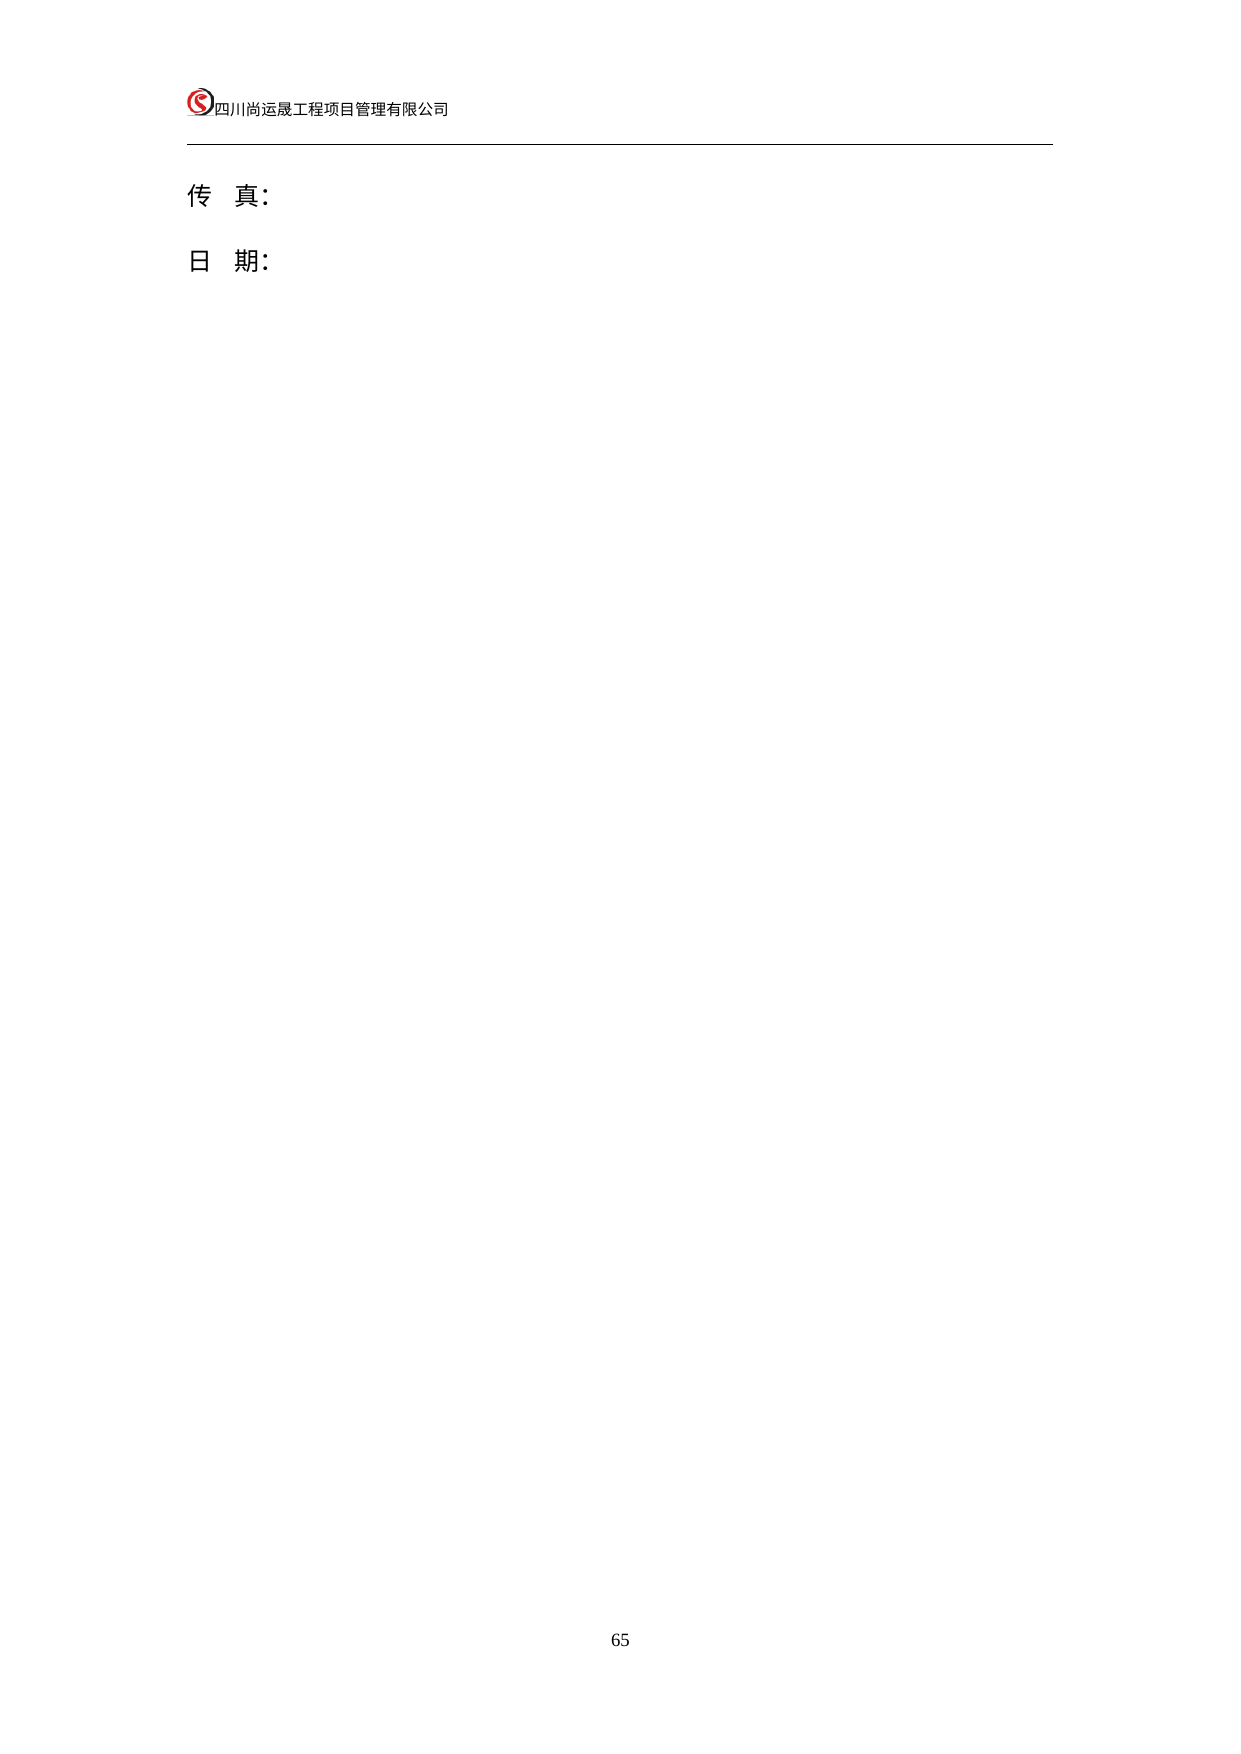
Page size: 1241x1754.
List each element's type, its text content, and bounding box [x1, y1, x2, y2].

text 传 真： [187, 162, 1053, 227]
text 日 期： [187, 227, 1053, 292]
picture [187, 88, 214, 116]
